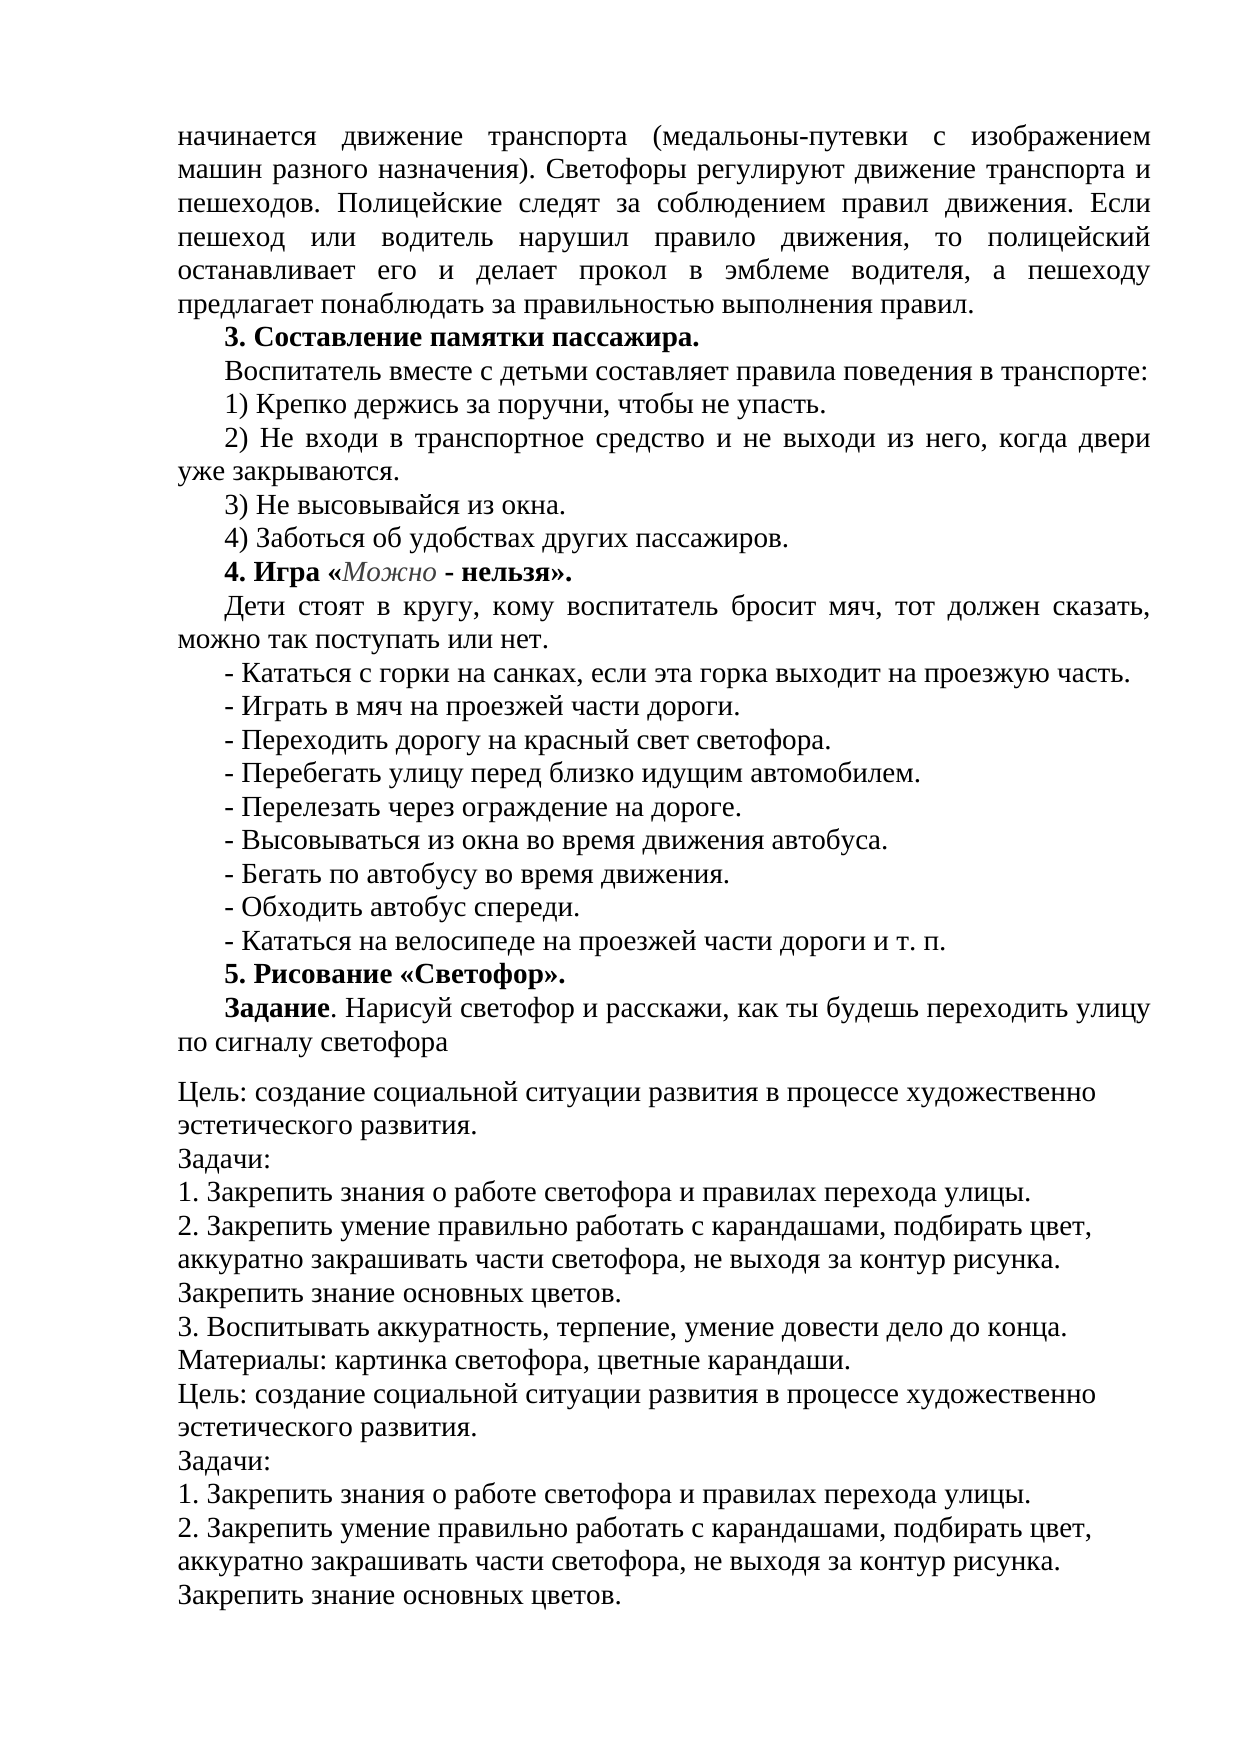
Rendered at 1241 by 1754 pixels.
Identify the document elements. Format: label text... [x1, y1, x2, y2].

text 1) Крепко держись за поручни, чтобы не упасть. [177, 386, 1152, 420]
text - Перелезать через ограждение на дороге. [177, 789, 1152, 822]
text 4. Игра «Можно - нельзя». [177, 554, 1152, 588]
text 5. Рисование «Светофор». [177, 957, 1152, 990]
text - Переходить дорогу на красный свет светофора. [177, 722, 1152, 755]
text 2) Не входи в транспортное средство и не выходи из него, когда двери уже закрываются. [177, 420, 1152, 487]
text 3. Составление памятки пассажира. [177, 319, 1152, 353]
text Цель: создание социальной ситуации развития в процессе художественно [177, 1376, 1152, 1409]
text Воспитатель вместе с детьми составляет правила поведения в транспорте: [177, 353, 1152, 386]
text Дети стоят в кругу, кому воспитатель бросит мяч, тот должен сказать, можно так поступать или нет. [177, 588, 1152, 655]
text Закрепить знание основных цветов. [177, 1275, 1152, 1309]
text 1. Закрепить знания о работе светофора и правилах перехода улицы. [177, 1174, 1152, 1208]
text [177, 118, 1152, 319]
text - Перебегать улицу перед близко идущим автомобилем. [177, 755, 1152, 789]
text 3) Не высовывайся из окна. [177, 487, 1152, 521]
text эстетического развития. [177, 1107, 1152, 1141]
text - Кататься с горки на санках, если эта горка выходит на проезжую часть. [177, 655, 1152, 688]
text аккуратно закрашивать части светофора, не выходя за контур рисунка. [177, 1543, 1152, 1577]
text 2. Закрепить умение правильно работать с карандашами, подбирать цвет, [177, 1510, 1152, 1543]
text - Кататься на велосипеде на проезжей части дороги и т. п. [177, 923, 1152, 957]
text Задачи: [177, 1141, 1152, 1174]
text 3. Воспитывать аккуратность, терпение, умение довести дело до конца. [177, 1309, 1152, 1342]
text - Бегать по автобусу во время движения. [177, 856, 1152, 889]
text Задание. Нарисуй светофор и расскажи, как ты будешь переходить улицу по сигналу светофора [177, 990, 1152, 1057]
text Закрепить знание основных цветов. [177, 1577, 1152, 1611]
text Материалы: картинка светофора, цветные карандаши. [177, 1342, 1152, 1376]
text - Обходить автобус спереди. [177, 889, 1152, 923]
text Цель: создание социальной ситуации развития в процессе художественно [177, 1074, 1152, 1107]
text 1. Закрепить знания о работе светофора и правилах перехода улицы. [177, 1476, 1152, 1510]
text 4) Заботься об удобствах других пассажиров. [177, 521, 1152, 554]
text Задачи: [177, 1443, 1152, 1476]
text 2. Закрепить умение правильно работать с карандашами, подбирать цвет, [177, 1208, 1152, 1242]
text аккуратно закрашивать части светофора, не выходя за контур рисунка. [177, 1242, 1152, 1275]
text - Высовываться из окна во время движения автобуса. [177, 822, 1152, 856]
text эстетического развития. [177, 1409, 1152, 1443]
text - Играть в мяч на проезжей части дороги. [177, 688, 1152, 722]
